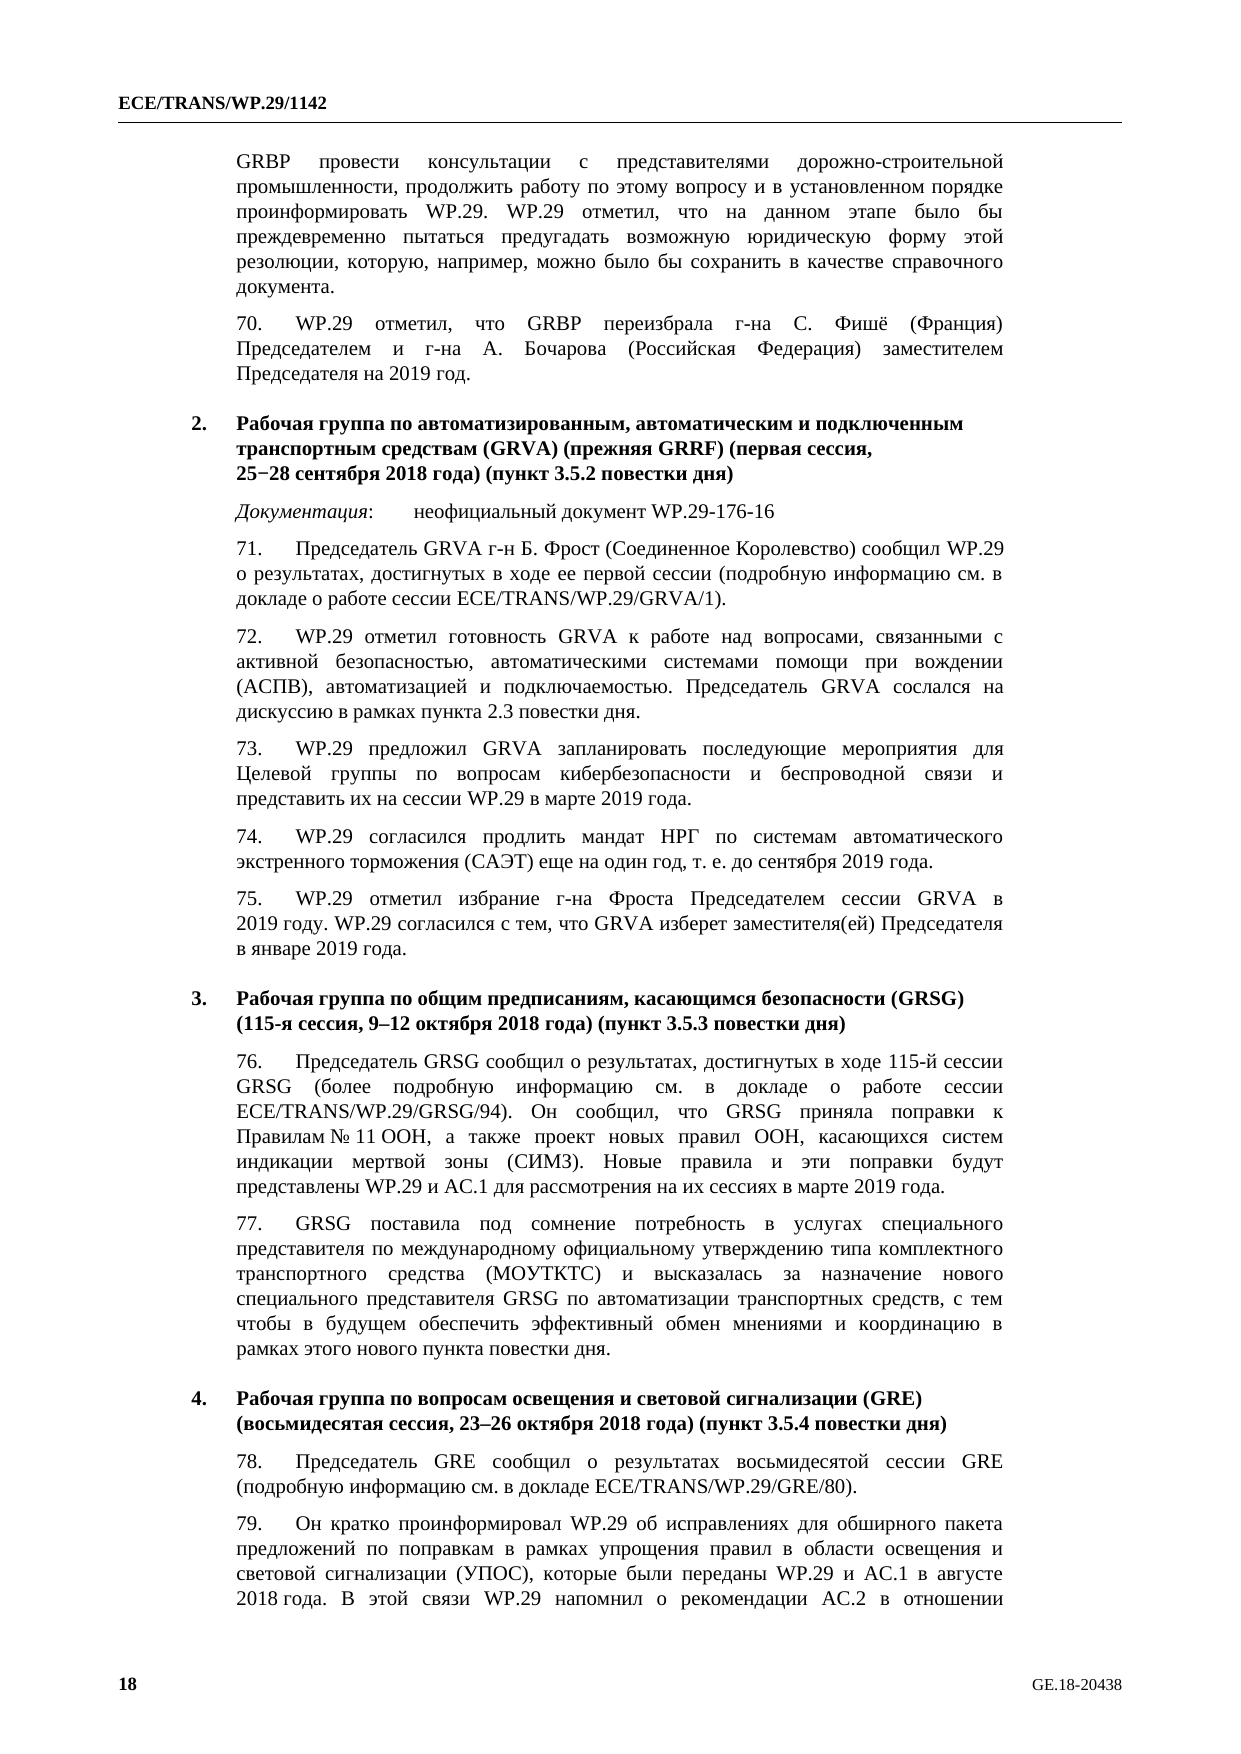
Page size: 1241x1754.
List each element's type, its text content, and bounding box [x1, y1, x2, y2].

text 75. WP.29 отметил избрание г-на Фроста Председателем сессии GRVA в 2019 году. WP.29 согласился с тем, что GRVA изберет заместителя(ей) Председателя в январе 2019 года. [236, 885, 1004, 960]
text 2. Рабочая группа по автоматизированным, автоматическим и подключенным транспортным средствам (GRVA) (прежняя GRRF) (первая сессия, 25−28 сентября 2018 года) (пункт 3.5.2 повестки дня) [118, 410, 1004, 485]
text 76. Председатель GRSG сообщил о результатах, достигнутых в ходе 115-й сессии GRSG (более подробную информацию см. в докладе о работе сессии ECE/TRANS/WP.29/GRSG/94). Он сообщил, что GRSG приняла поправки к Правилам № 11 ООН, а также проект новых правил ООН, касающихся систем индикации мертвой зоны (СИМЗ). Новые правила и эти поправки будут представлены WP.29 и AC.1 для рассмотрения на их сессиях в марте 2019 года. [236, 1048, 1004, 1198]
text 72. WP.29 отметил готовность GRVA к работе над вопросами, связанными с активной безопасностью, автоматическими системами помощи при вождении (АСПВ), автоматизацией и подключаемостью. Председатель GRVA сослался на дискуссию в рамках пункта 2.3 повестки дня. [236, 623, 1004, 723]
text 4. Рабочая группа по вопросам освещения и световой сигнализации (GRE) (восьмидесятая сессия, 23–26 октября 2018 года) (пункт 3.5.4 повестки дня) [118, 1385, 1004, 1435]
text Документация: неофициальный документ WP.29-176-16 [236, 498, 1004, 523]
text 3. Рабочая группа по общим предписаниям, касающимся безопасности (GRSG) (115-я сессия, 9–12 октября 2018 года) (пункт 3.5.3 повестки дня) [118, 985, 1004, 1035]
text 74. WP.29 согласился продлить мандат НРГ по системам автоматического экстренного торможения (САЭТ) еще на один год, т. е. до сентября 2019 года. [236, 823, 1004, 873]
text 71. Председатель GRVA г-н Б. Фрост (Соединенное Королевство) сообщил WP.29 о результатах, достигнутых в ходе ее первой сессии (подробную информацию см. в докладе о работе сессии ECE/TRANS/WP.29/GRVA/1). [236, 535, 1004, 610]
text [236, 1510, 1004, 1610]
text 70. WP.29 отметил, что GRBР переизбрала г-на С. Фишё (Франция) Председателем и г-на А. Бочарова (Российская Федерация) заместителем Председателя на 2019 год. [236, 310, 1004, 385]
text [236, 148, 1004, 298]
text 78. Председатель GRE сообщил о результатах восьмидесятой сессии GRE (подробную информацию см. в докладе ECE/TRANS/WP.29/GRE/80). [236, 1448, 1004, 1498]
text 73. WP.29 предложил GRVA запланировать последующие мероприятия для Целевой группы по вопросам кибербезопасности и беспроводной связи и представить их на сессии WP.29 в марте 2019 года. [236, 735, 1004, 810]
text 77. GRSG поставила под сомнение потребность в услугах специального представителя по международному официальному утверждению типа комплектного транспортного средства (МОУТКТС) и высказалась за назначение нового специального представителя GRSG по автоматизации транспортных средств, с тем чтобы в будущем обеспечить эффективный обмен мнениями и координацию в рамках этого нового пункта повестки дня. [236, 1210, 1004, 1360]
